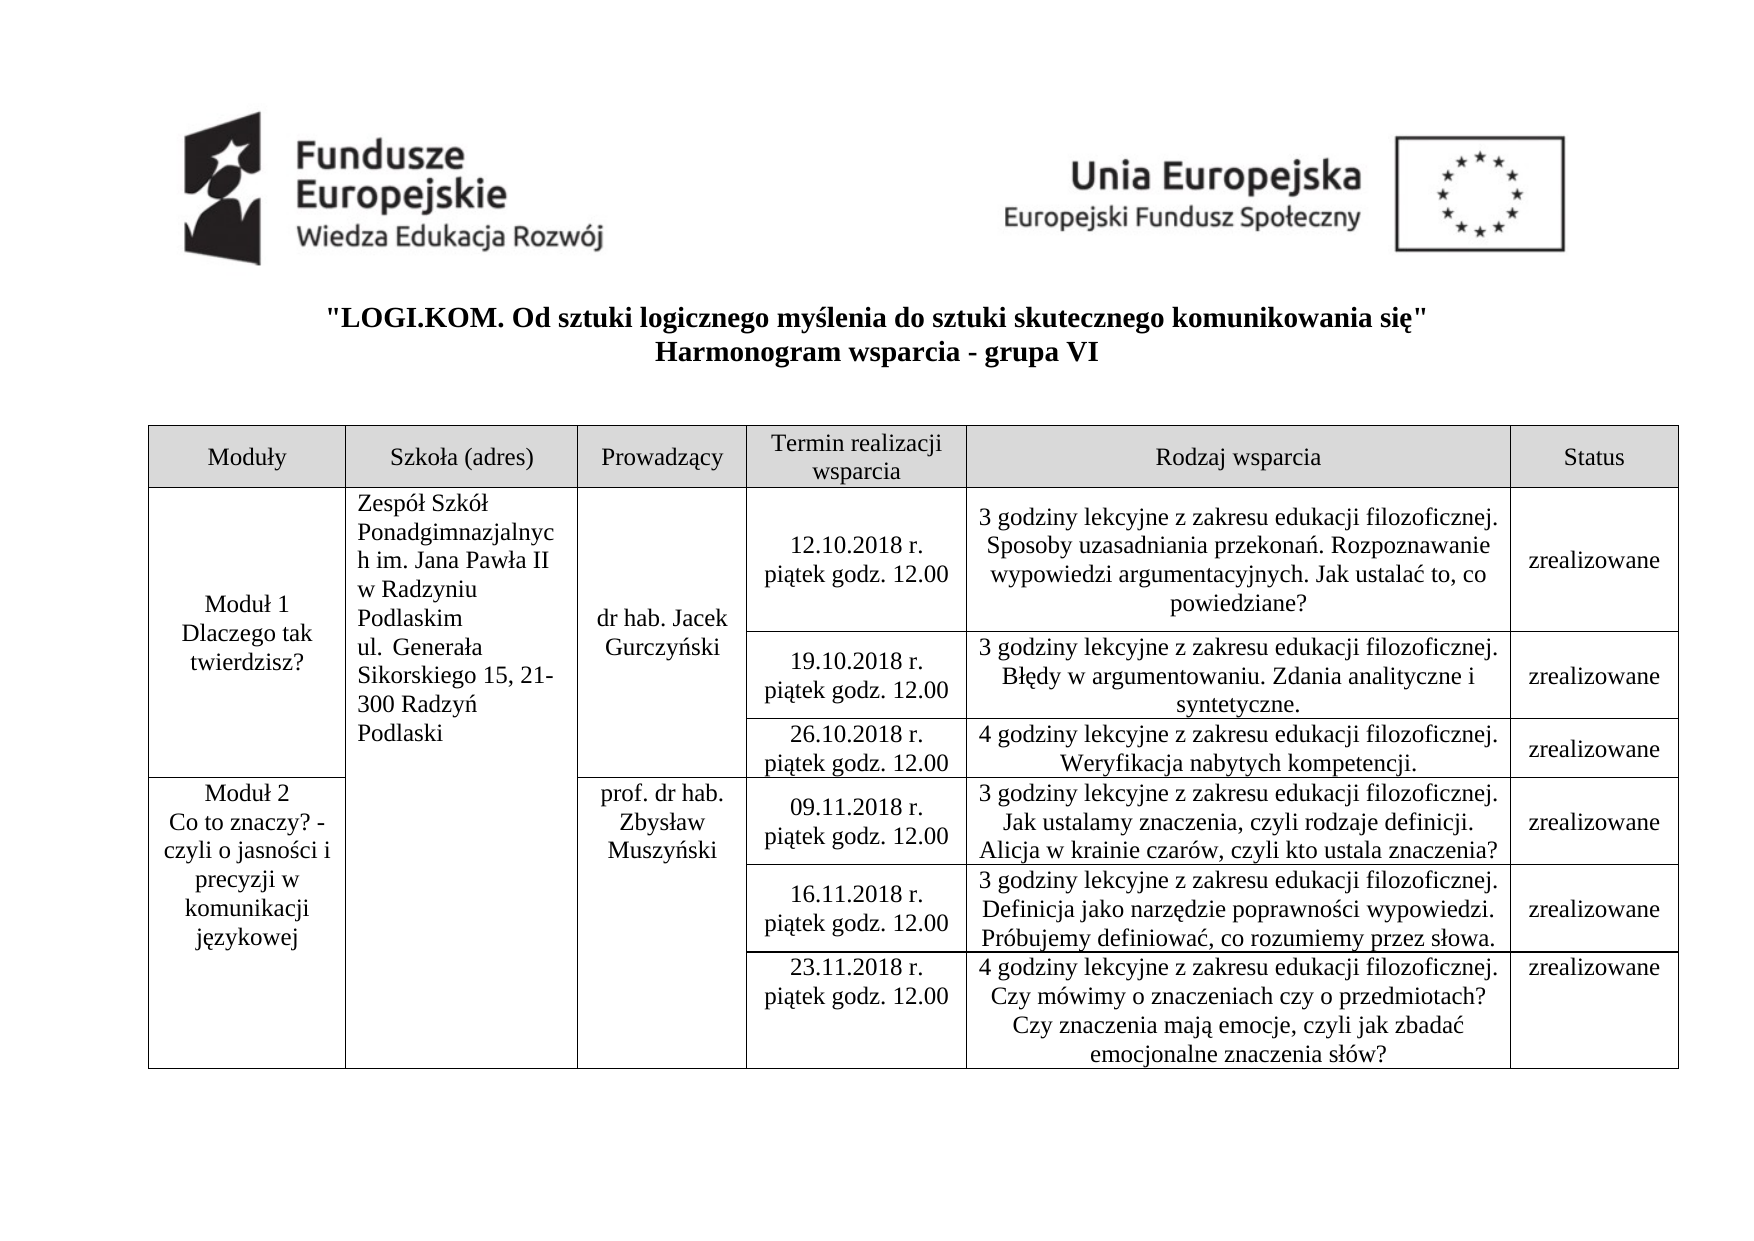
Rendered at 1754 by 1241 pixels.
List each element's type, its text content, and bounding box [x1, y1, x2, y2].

table_header Szkoła (adres) [346, 426, 577, 487]
table_cell Zespół Szkół Ponadgimnazjalnych im. Jana Pawła II w Radzyniu Podlaskim ul. Generała Sikorskiego 15, 21-300 Radzyń Podlaski [346, 488, 577, 1067]
table_cell zrealizowane [1511, 632, 1678, 718]
table_cell 12.10.2018 r. piątek godz. 12.00 [747, 488, 966, 631]
text "LOGI.KOM. Od sztuki logicznego myślenia do sztuki skutecznego komunikowania się" [148, 301, 1606, 334]
table_cell zrealizowane [1511, 778, 1678, 864]
table_header Moduły [149, 426, 345, 487]
table_header Status [1511, 426, 1678, 487]
table_cell 3 godziny lekcyjne z zakresu edukacji filozoficznej. Błędy w argumentowaniu. Zdania analityczne i syntetyczne. [967, 632, 1510, 718]
table_cell zrealizowane [1511, 488, 1678, 631]
table_cell 3 godziny lekcyjne z zakresu edukacji filozoficznej. Jak ustalamy znaczenia, czyli rodzaje definicji. Alicja w krainie czarów, czyli kto ustala znaczenia? [967, 778, 1510, 864]
table_header Termin realizacji wsparcia [747, 426, 966, 487]
table_cell zrealizowane [1511, 953, 1678, 1067]
table_cell 4 godziny lekcyjne z zakresu edukacji filozoficznej. Weryfikacja nabytych kompetencji. [967, 719, 1510, 777]
table_cell zrealizowane [1511, 719, 1678, 777]
table_cell dr hab. Jacek Gurczyński [578, 488, 746, 777]
table_cell 19.10.2018 r. piątek godz. 12.00 [747, 632, 966, 718]
table_cell prof. dr hab. Zbysław Muszyński [578, 778, 746, 1067]
table_header Rodzaj wsparcia [967, 426, 1510, 487]
table_cell Moduł 1 Dlaczego tak twierdzisz? [149, 488, 345, 777]
table_cell 09.11.2018 r. piątek godz. 12.00 [747, 778, 966, 864]
picture [147, 73, 1611, 301]
table_cell 23.11.2018 r. piątek godz. 12.00 [747, 953, 966, 1067]
table_header Prowadzący [578, 426, 746, 487]
table_cell 16.11.2018 r. piątek godz. 12.00 [747, 865, 966, 951]
table_cell 3 godziny lekcyjne z zakresu edukacji filozoficznej. Definicja jako narzędzie poprawności wypowiedzi. Próbujemy definiować, co rozumiemy przez słowa. [967, 865, 1510, 951]
table_cell Moduł 2 Co to znaczy? - czyli o jasności i precyzji w komunikacji językowej [149, 778, 345, 1067]
table_cell 26.10.2018 r. piątek godz. 12.00 [747, 719, 966, 777]
table_cell 3 godziny lekcyjne z zakresu edukacji filozoficznej. Sposoby uzasadniania przekonań. Rozpoznawanie wypowiedzi argumentacyjnych. Jak ustalać to, co powiedziane? [967, 488, 1510, 631]
table_cell zrealizowane [1511, 865, 1678, 951]
text Harmonogram wsparcia - grupa VI [148, 334, 1606, 367]
